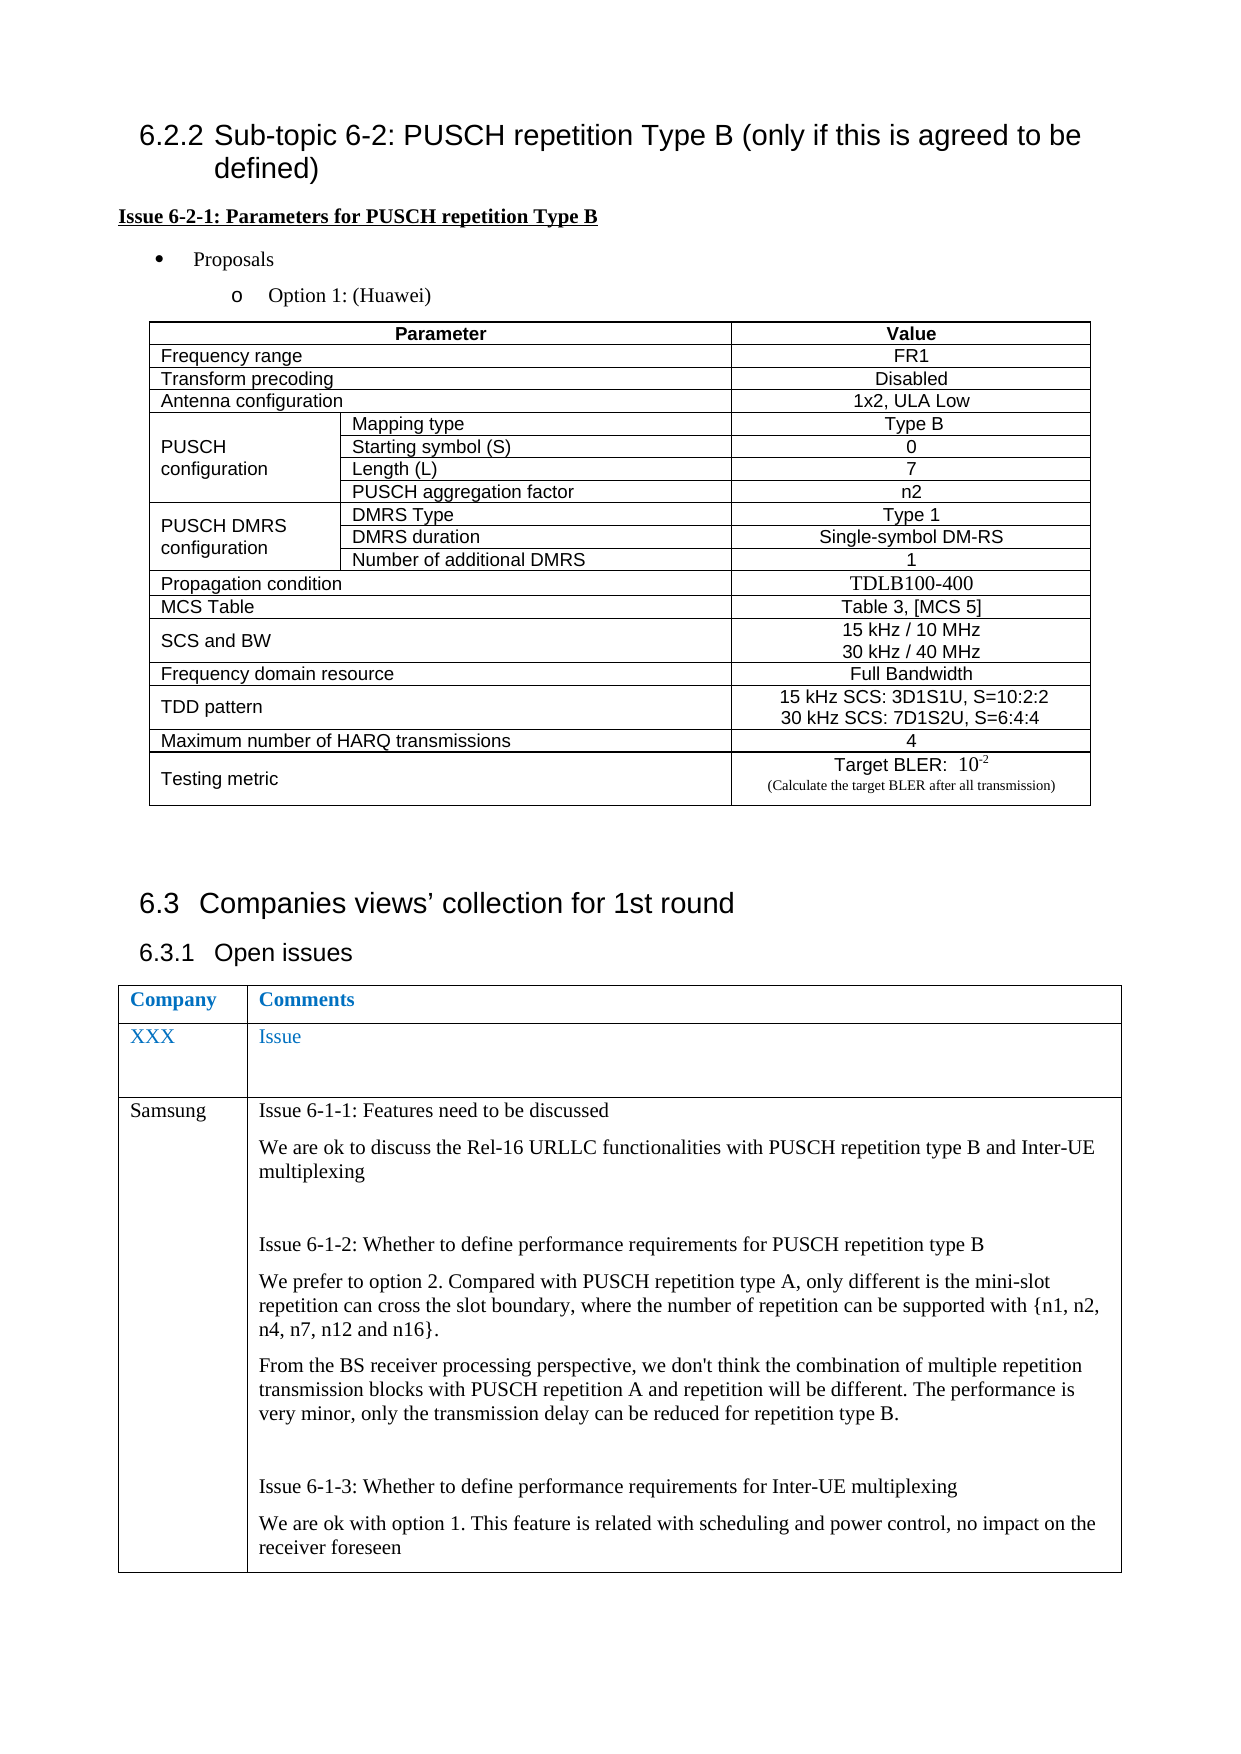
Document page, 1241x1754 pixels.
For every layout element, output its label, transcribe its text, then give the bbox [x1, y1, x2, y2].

table_cell PUSCH configuration [150, 413, 340, 502]
table_cell TDLB100-400 [732, 571, 1090, 595]
table_cell 7 [732, 458, 1090, 480]
table_cell Full Bandwidth [732, 663, 1090, 684]
table_cell DMRS duration [341, 526, 731, 547]
table_cell Type B [732, 413, 1090, 434]
table_cell Testing metric [150, 753, 731, 805]
table_cell Target BLER: 10-2 (Calculate the target BLER after all transmission) [732, 753, 1090, 805]
table_cell 15 kHz / 10 MHz 30 kHz / 40 MHz [732, 619, 1090, 662]
table_cell Mapping type [341, 413, 731, 434]
table_header Parameter [150, 323, 731, 344]
list Option 1: (Huawei) [231, 283, 1122, 309]
table_header Company [119, 986, 247, 1023]
table_cell Disabled [732, 368, 1090, 389]
table_cell Frequency domain resource [150, 663, 731, 684]
table_cell Starting symbol (S) [341, 436, 731, 457]
table_cell 4 [732, 730, 1090, 751]
table_cell Antenna configuration [150, 390, 731, 412]
table_cell Length (L) [341, 458, 731, 480]
table_cell PUSCH DMRS configuration [150, 503, 340, 570]
table_header Comments [248, 986, 1121, 1023]
table_cell Frequency range [150, 345, 731, 367]
table_cell Samsung [119, 1098, 247, 1572]
table_cell MCS Table [150, 596, 731, 618]
table_cell Single-symbol DM-RS [732, 526, 1090, 547]
table_cell DMRS Type [341, 503, 731, 525]
table_cell SCS and BW [150, 619, 731, 662]
table_cell 0 [732, 436, 1090, 457]
table_cell n2 [732, 481, 1090, 502]
table_header Value [732, 323, 1090, 344]
subtitle Sub-topic 6-2: PUSCH repetition Type B (only if this is agreed to be defined) [139, 118, 1101, 185]
table_cell Transform precoding [150, 368, 731, 389]
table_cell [248, 1098, 1121, 1572]
table_cell Number of additional DMRS [341, 549, 731, 570]
table_cell FR1 [732, 345, 1090, 367]
table_cell Type 1 [732, 503, 1090, 525]
text Issue 6-2-1: Parameters for PUSCH repetition Type B [118, 204, 1122, 228]
table_cell 15 kHz SCS: 3D1S1U, S=10:2:2 30 kHz SCS: 7D1S2U, S=6:4:4 [732, 686, 1090, 729]
table_cell Issue [248, 1024, 1121, 1097]
subtitle Open issues [139, 938, 1101, 967]
table_cell Propagation condition [150, 571, 731, 595]
table_cell Table 3, [MCS 5] [732, 596, 1090, 618]
table_cell XXX [119, 1024, 247, 1097]
table_cell PUSCH aggregation factor [341, 481, 731, 502]
subtitle Companies views’ collection for 1st round [139, 886, 1101, 919]
table_cell Maximum number of HARQ transmissions [150, 730, 731, 751]
table_cell TDD pattern [150, 686, 731, 729]
table_cell 1x2, ULA Low [732, 390, 1090, 412]
table_cell 1 [732, 549, 1090, 570]
list Proposals [156, 247, 1122, 271]
